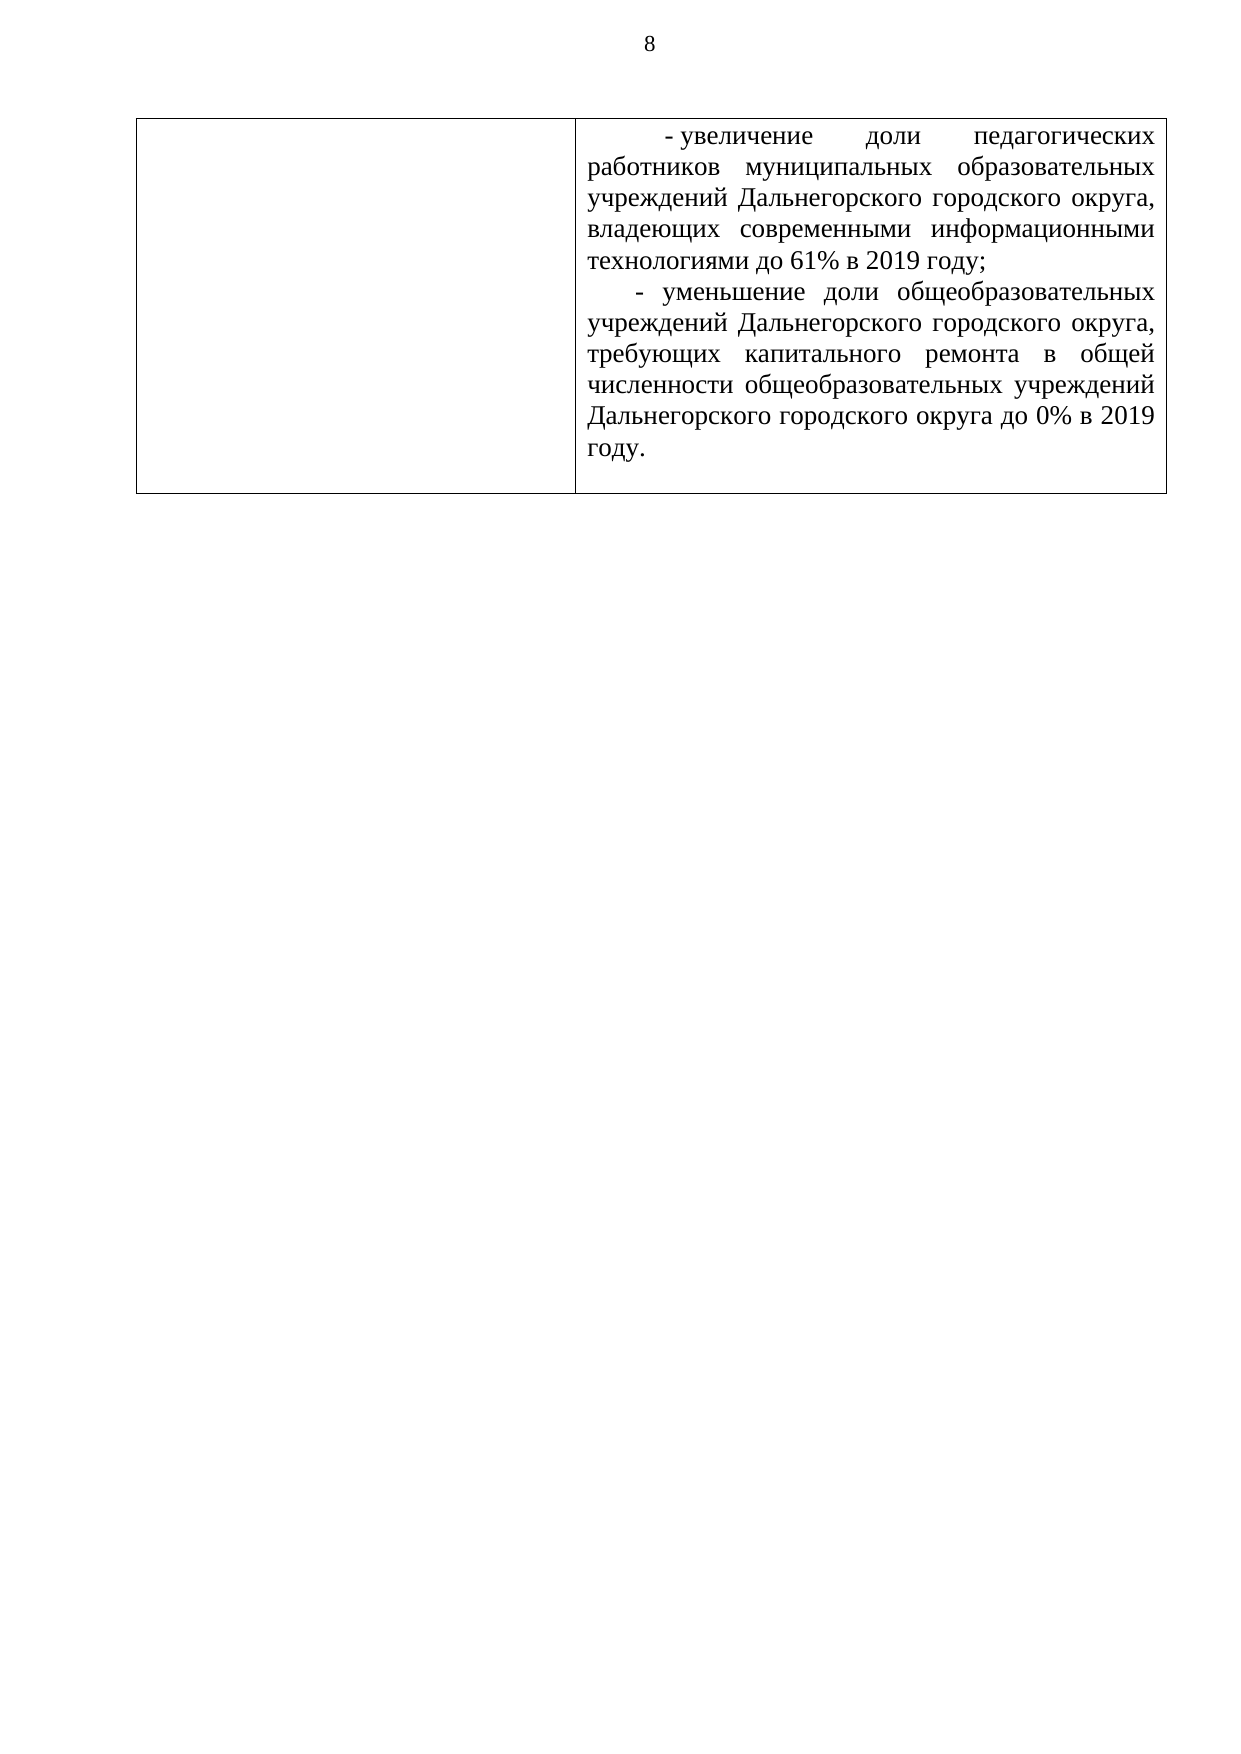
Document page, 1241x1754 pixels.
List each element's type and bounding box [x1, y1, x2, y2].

table_cell [576, 119, 1166, 493]
table_cell [137, 119, 575, 493]
